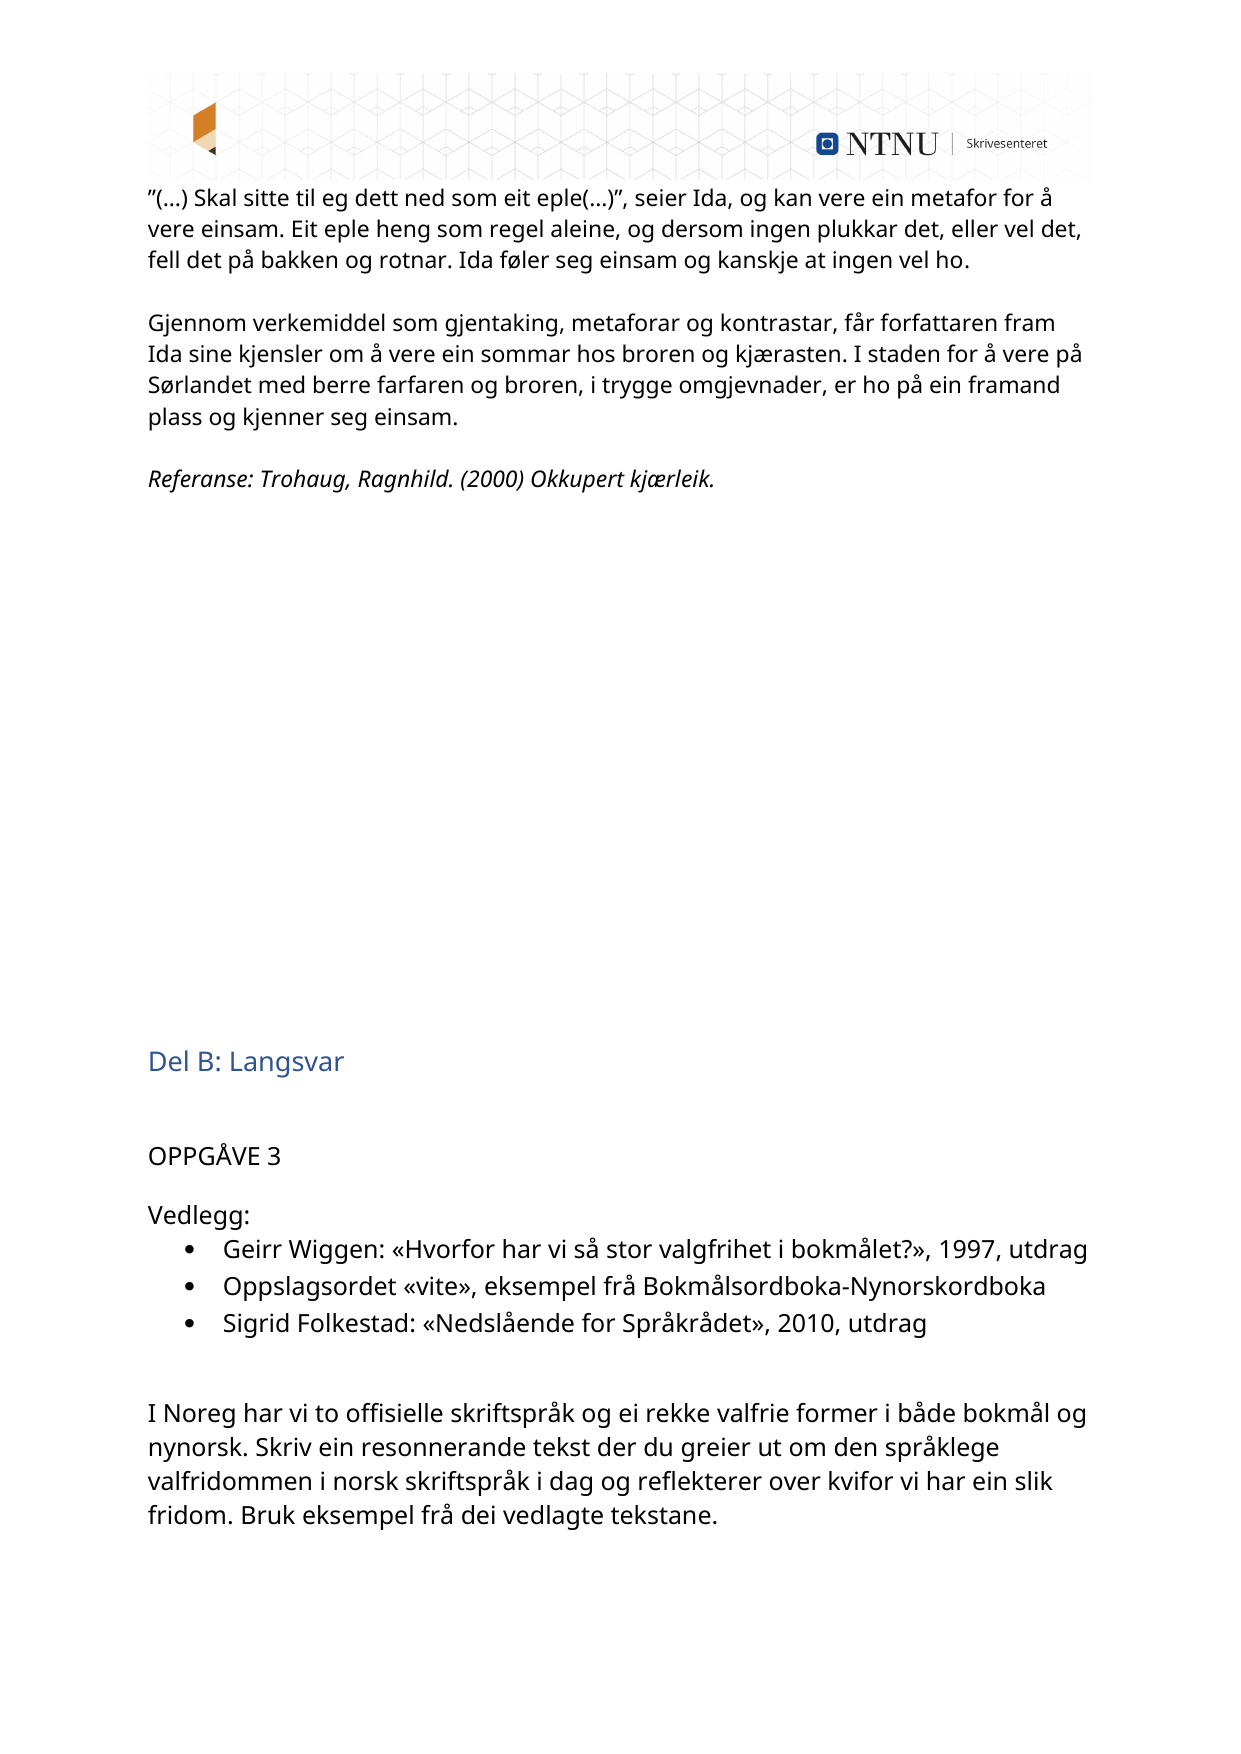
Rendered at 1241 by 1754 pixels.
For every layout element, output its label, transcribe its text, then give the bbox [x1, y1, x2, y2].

text Vedlegg: [148, 1198, 1093, 1232]
text Gjennom verkemiddel som gjentaking, metaforar og kontrastar, får forfattaren fram Ida sine kjensler om å vere ein sommar hos broren og kjærasten. I staden for å vere på Sørlandet med berre farfaren og broren, i trygge omgjevnader, er ho på ein framand plass og kjenner seg einsam. [148, 307, 1093, 463]
list Sigrid Folkestad: «Nedslående for Språkrådet», 2010, utdrag [185, 1305, 1093, 1376]
text Referanse: Trohaug, Ragnhild. (2000) Okkupert kjærleik. [148, 463, 1093, 494]
picture [147, 73, 1092, 182]
list Geirr Wiggen: «Hvorfor har vi så stor valgfrihet i bokmålet?», 1997, utdrag [185, 1232, 1093, 1266]
text I Noreg har vi to offisielle skriftspråk og ei rekke valfrie former i både bokmål og nynorsk. Skriv ein resonnerande tekst der du greier ut om den språklege valfridommen i norsk skriftspråk i dag og reflekterer over kvifor vi har ein slik fridom. Bruk eksempel frå dei vedlagte tekstane. [148, 1396, 1093, 1532]
text ”(…) Skal sitte til eg dett ned som eit eple(…)”, seier Ida, og kan vere ein metafor for å vere einsam. Eit eple heng som regel aleine, og dersom ingen plukkar det, eller vel det, fell det på bakken og rotnar. Ida føler seg einsam og kanskje at ingen vel ho. [148, 182, 1093, 275]
text OPPGÅVE 3 [148, 1105, 1093, 1173]
subtitle Del B: Langsvar [148, 1006, 1093, 1080]
list Oppslagsordet «vite», eksempel frå Bokmålsordboka-Nynorskordboka [185, 1269, 1093, 1303]
